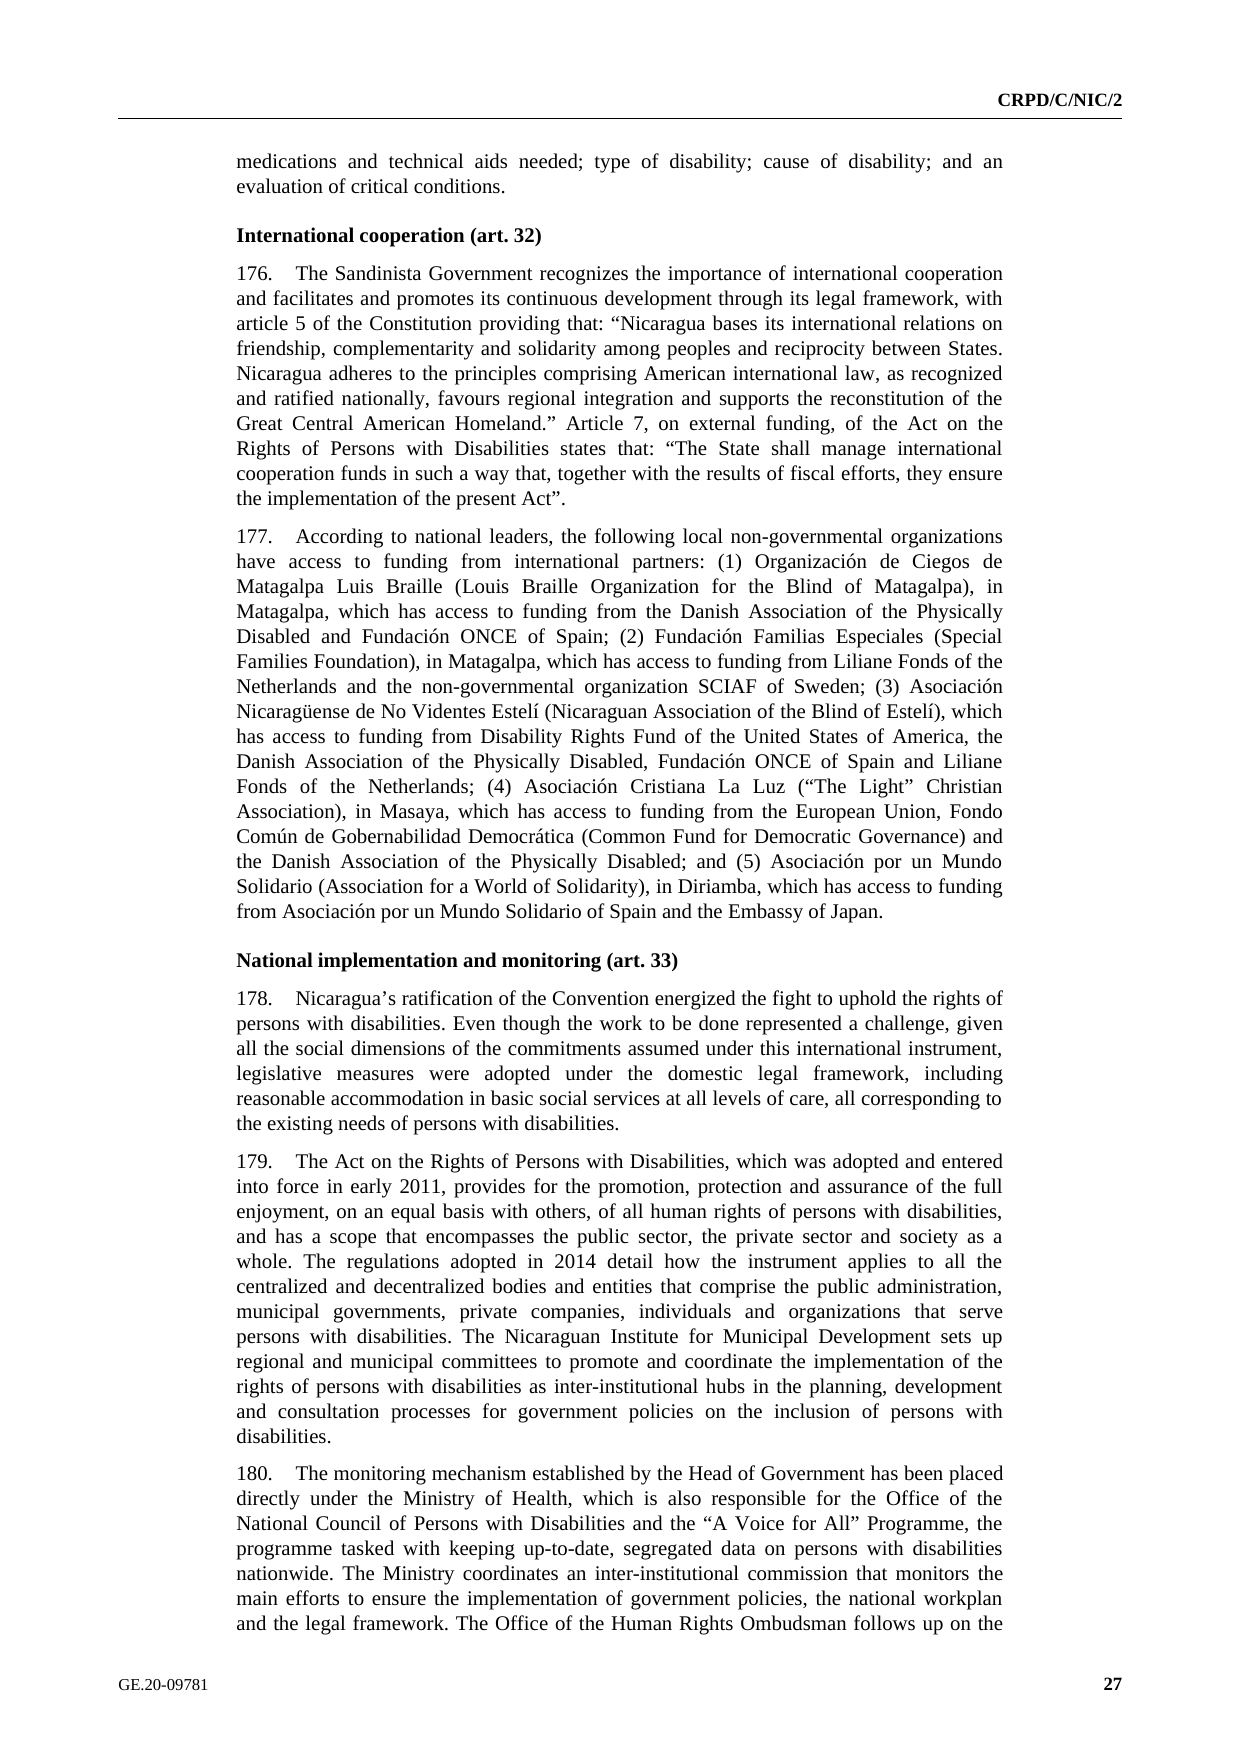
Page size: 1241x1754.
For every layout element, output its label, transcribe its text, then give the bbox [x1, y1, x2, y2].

text National implementation and monitoring (art. 33) [118, 948, 1004, 973]
text 176. The Sandinista Government recognizes the importance of international cooperation and facilitates and promotes its continuous development through its legal framework, with article 5 of the Constitution providing that: “Nicaragua bases its international relations on friendship, complementarity and solidarity among peoples and reciprocity between States. Nicaragua adheres to the principles comprising American international law, as recognized and ratified nationally, favours regional integration and supports the reconstitution of the Great Central American Homeland.” Article 7, on external funding, of the Act on the Rights of Persons with Disabilities states that: “The State shall manage international cooperation funds in such a way that, together with the results of fiscal efforts, they ensure the implementation of the present Act”. [236, 260, 1004, 510]
text 177. According to national leaders, the following local non-governmental organizations have access to funding from international partners: (1) Organización de Ciegos de Matagalpa Luis Braille (Louis Braille Organization for the Blind of Matagalpa), in Matagalpa, which has access to funding from the Danish Association of the Physically Disabled and Fundación ONCE of Spain; (2) Fundación Familias Especiales (Special Families Foundation), in Matagalpa, which has access to funding from Liliane Fonds of the Netherlands and the non-governmental organization SCIAF of Sweden; (3) Asociación Nicaragüense de No Videntes Estelí (Nicaraguan Association of the Blind of Estelí), which has access to funding from Disability Rights Fund of the United States of America, the Danish Association of the Physically Disabled, Fundación ONCE of Spain and Liliane Fonds of the Netherlands; (4) Asociación Cristiana La Luz (“The Light” Christian Association), in Masaya, which has access to funding from the European Union, Fondo Común de Gobernabilidad Democrática (Common Fund for Democratic Governance) and the Danish Association of the Physically Disabled; and (5) Asociación por un Mundo Solidario (Association for a World of Solidarity), in Diriamba, which has access to funding from Asociación por un Mundo Solidario of Spain and the Embassy of Japan. [236, 523, 1004, 923]
text International cooperation (art. 32) [118, 223, 1004, 248]
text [236, 148, 1004, 198]
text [236, 1460, 1004, 1635]
text 179. The Act on the Rights of Persons with Disabilities, which was adopted and entered into force in early 2011, provides for the promotion, protection and assurance of the full enjoyment, on an equal basis with others, of all human rights of persons with disabilities, and has a scope that encompasses the public sector, the private sector and society as a whole. The regulations adopted in 2014 detail how the instrument applies to all the centralized and decentralized bodies and entities that comprise the public administration, municipal governments, private companies, individuals and organizations that serve persons with disabilities. The Nicaraguan Institute for Municipal Development sets up regional and municipal committees to promote and coordinate the implementation of the rights of persons with disabilities as inter-institutional hubs in the planning, development and consultation processes for government policies on the inclusion of persons with disabilities. [236, 1148, 1004, 1448]
text 178. Nicaragua’s ratification of the Convention energized the fight to uphold the rights of persons with disabilities. Even though the work to be done represented a challenge, given all the social dimensions of the commitments assumed under this international instrument, legislative measures were adopted under the domestic legal framework, including reasonable accommodation in basic social services at all levels of care, all corresponding to the existing needs of persons with disabilities. [236, 985, 1004, 1135]
